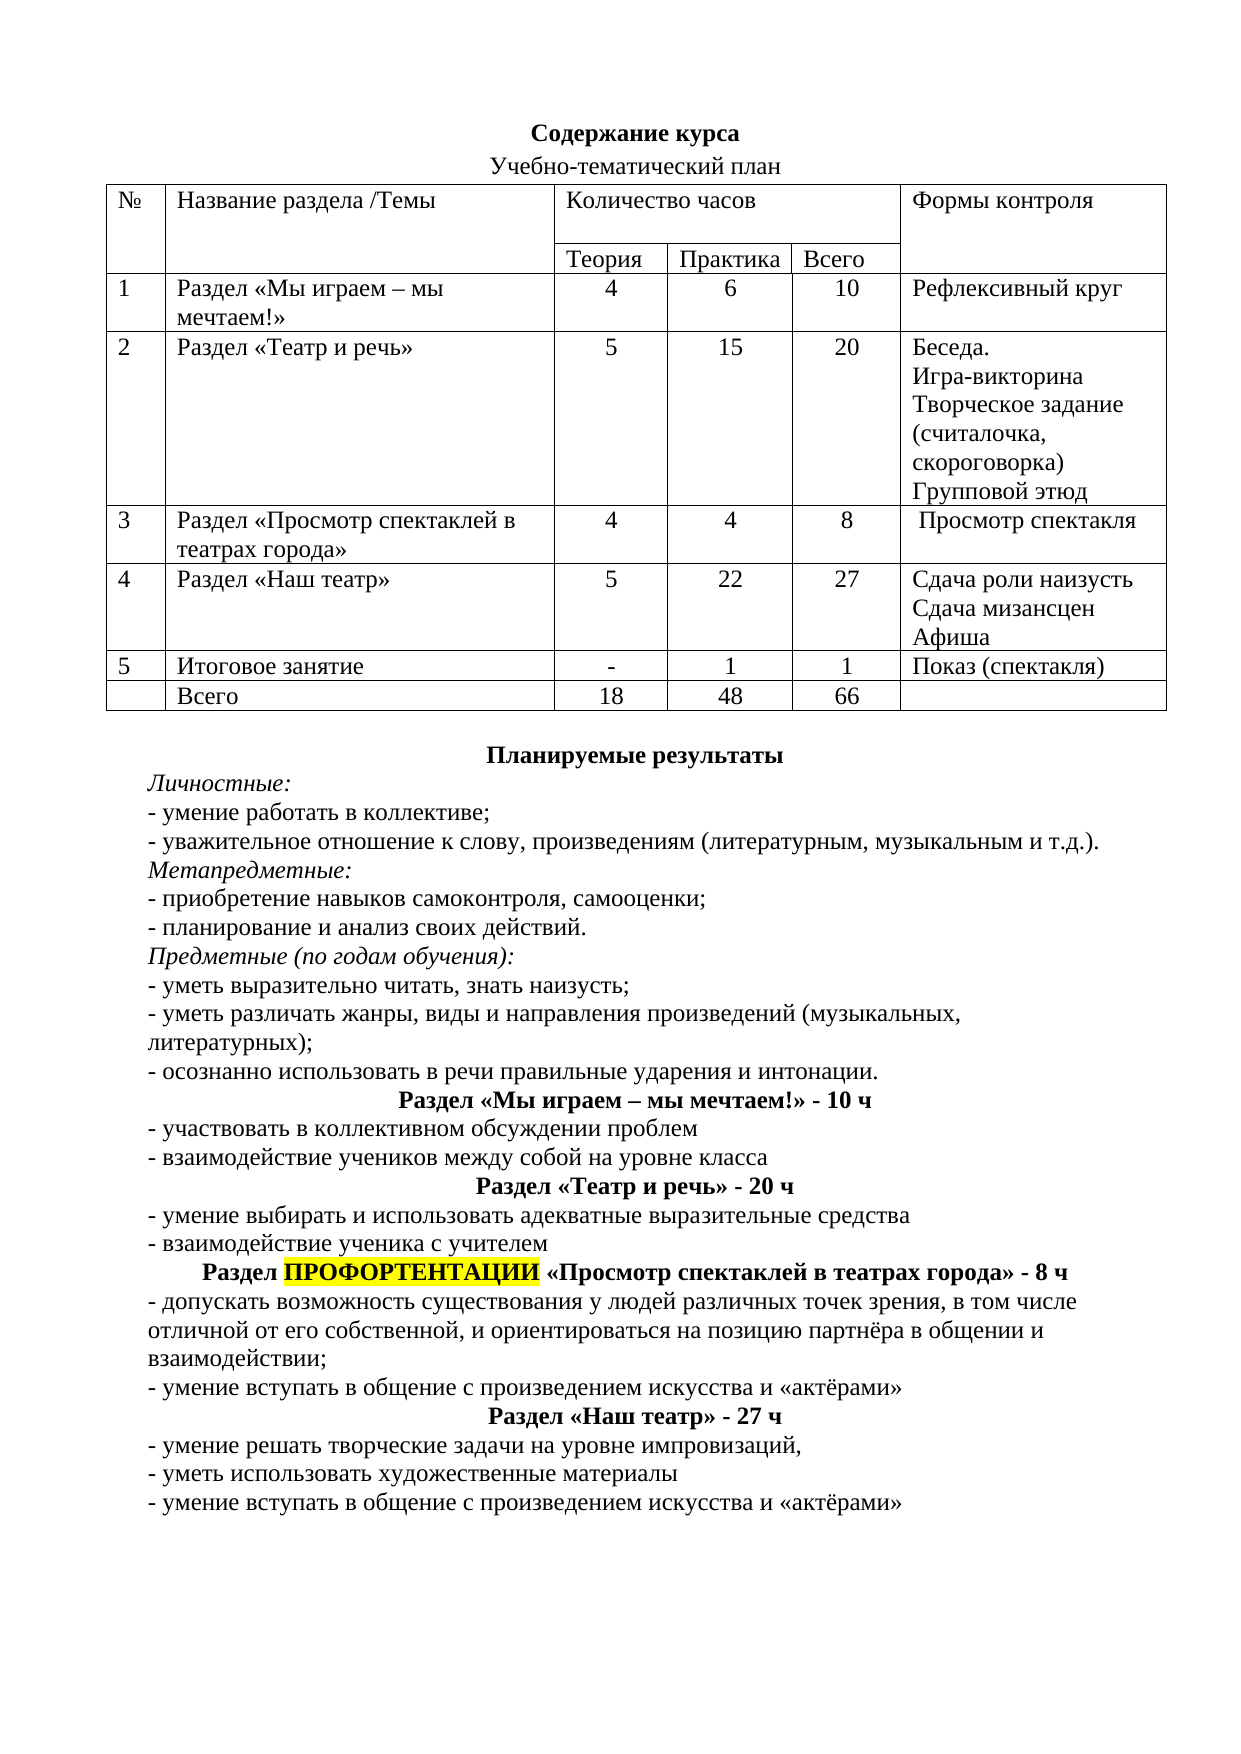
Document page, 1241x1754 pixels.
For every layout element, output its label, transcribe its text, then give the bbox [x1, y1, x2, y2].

text - уметь использовать художественные материалы [148, 1458, 1122, 1487]
text - планирование и анализ своих действий. [148, 912, 1122, 941]
text - уметь различать жанры, виды и направления произведений (музыкальных, литературных); [148, 998, 1122, 1056]
table_cell Практика [668, 244, 791, 272]
table_cell Просмотр спектакля [901, 506, 1166, 563]
table_cell 4 [555, 274, 667, 331]
text - участвовать в коллективном обсуждении проблем [148, 1113, 1122, 1142]
text Метапредметные: [148, 855, 1122, 883]
table_cell 1 [107, 274, 165, 331]
text - умение решать творческие задачи на уровне импровизаций, [148, 1430, 1122, 1458]
text Учебно-тематический план [148, 151, 1122, 180]
table_cell Беседа. Игра-викторина Творческое задание (считалочка, скороговорка) Групповой этюд [901, 332, 1166, 504]
text Раздел ПРОФОРТЕНТАЦИИ «Просмотр спектаклей в театрах города» - 8 ч [540, 1257, 1122, 1286]
table_cell - [555, 651, 667, 680]
text - взаимодействие учеников между собой на уровне класса [148, 1142, 1122, 1171]
table_cell Раздел «Театр и речь» [166, 332, 554, 504]
table_cell 18 [555, 681, 667, 710]
text - умение выбирать и использовать адекватные выразительные средства [148, 1200, 1122, 1228]
table_cell 6 [668, 274, 792, 331]
text - уметь выразительно читать, знать наизусть; [148, 970, 1122, 998]
table_cell Теория [555, 244, 667, 272]
text - взаимодействие ученика с учителем [148, 1228, 1122, 1257]
text - приобретение навыков самоконтроля, самооценки; [148, 883, 1122, 912]
text Раздел «Наш театр» - 27 ч [148, 1401, 1122, 1430]
text Раздел «Мы играем – мы мечтаем!» - 10 ч [148, 1085, 1122, 1113]
table_cell Раздел «Мы играем – мы мечтаем!» [166, 274, 554, 331]
table_cell 20 [793, 332, 900, 504]
text Предметные (по годам обучения): [148, 941, 1122, 970]
table_cell Итоговое занятие [166, 651, 554, 680]
table_header Название раздела /Темы [166, 185, 554, 272]
text Планируемые результаты [148, 740, 1122, 768]
table_cell 2 [107, 332, 165, 504]
table_cell 3 [107, 506, 165, 563]
text - умение работать в коллективе; [148, 797, 1122, 826]
table_cell 1 [668, 651, 792, 680]
text - допускать возможность существования у людей различных точек зрения, в том числе отличной от его собственной, и ориентироваться на позицию партнёра в общении и взаимодействии; [148, 1286, 1122, 1372]
table_cell [901, 681, 1166, 710]
text - умение вступать в общение с произведением искусства и «актёрами» [148, 1487, 1122, 1516]
table_cell 5 [555, 332, 667, 504]
table_cell 4 [555, 506, 667, 563]
table_cell 48 [668, 681, 792, 710]
table_cell Рефлексивный круг [901, 274, 1166, 331]
table_cell Сдача роли наизусть Сдача мизансцен Афиша [901, 564, 1166, 650]
table_cell [107, 681, 165, 710]
table_cell 4 [107, 564, 165, 650]
text Содержание курса [148, 118, 1122, 147]
table_cell 22 [668, 564, 792, 650]
table_cell 10 [793, 274, 900, 331]
table_cell 5 [107, 651, 165, 680]
table_header № [107, 185, 165, 272]
table_cell Раздел «Наш театр» [166, 564, 554, 650]
text Личностные: [148, 768, 1122, 797]
table_cell 8 [793, 506, 900, 563]
table_cell 4 [668, 506, 792, 563]
table_cell Всего [792, 244, 900, 272]
table_header Количество часов [555, 185, 900, 243]
table_cell 1 [793, 651, 900, 680]
table_cell Всего [166, 681, 554, 710]
text - умение вступать в общение с произведением искусства и «актёрами» [148, 1372, 1122, 1401]
table_cell 15 [668, 332, 792, 504]
table_header Формы контроля [901, 185, 1166, 272]
text Раздел «Театр и речь» - 20 ч [148, 1171, 1122, 1200]
table_cell 5 [555, 564, 667, 650]
table_cell 27 [793, 564, 900, 650]
table_cell Показ (спектакля) [901, 651, 1166, 680]
text - уважительное отношение к слову, произведениям (литературным, музыкальным и т.д.). [148, 826, 1122, 855]
text - осознанно использовать в речи правильные ударения и интонации. [148, 1056, 1122, 1085]
table_cell Раздел «Просмотр спектаклей в театрах города» [166, 506, 554, 563]
table_cell 66 [793, 681, 900, 710]
